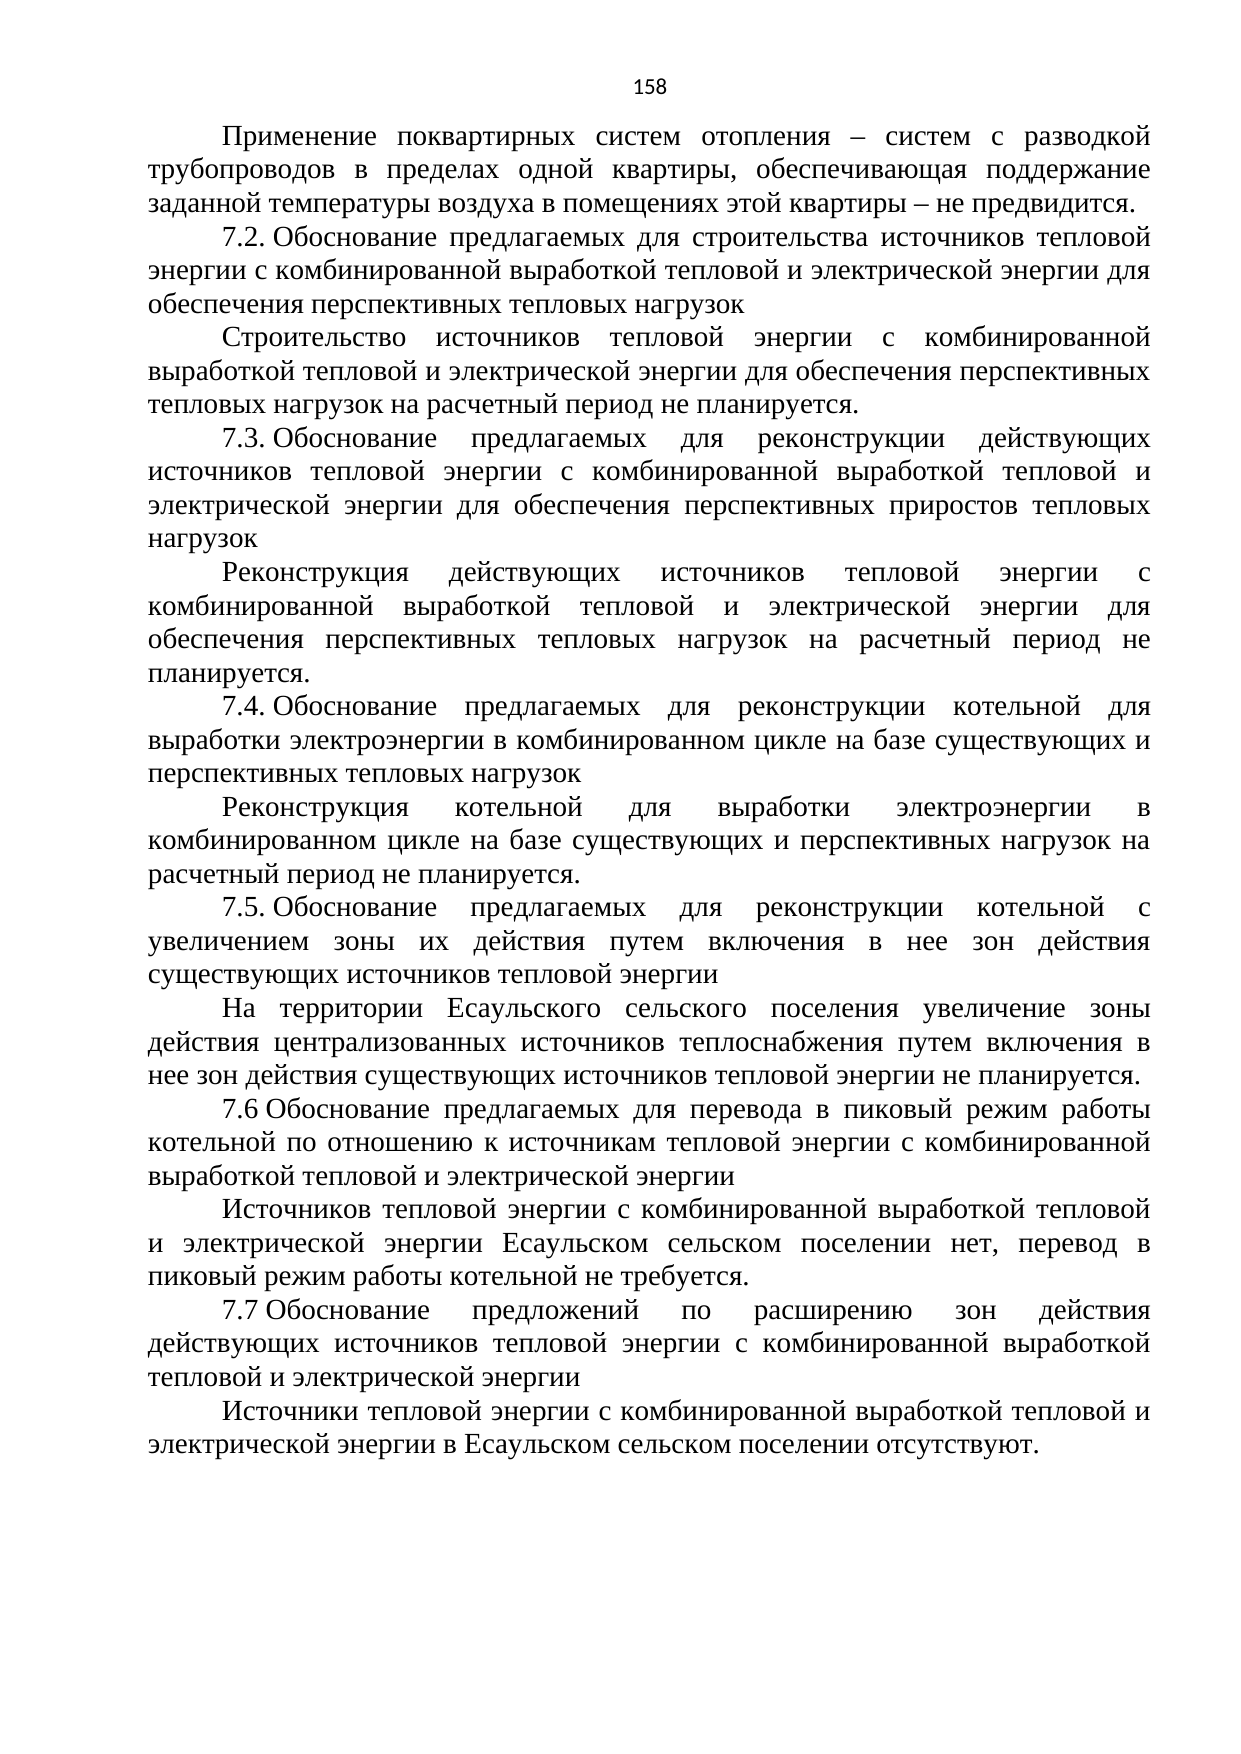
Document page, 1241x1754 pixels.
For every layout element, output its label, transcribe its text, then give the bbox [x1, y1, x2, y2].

text Источники тепловой энергии с комбинированной выработкой тепловой и электрической энергии в Есаульском сельском поселении отсутствуют. [148, 1393, 1152, 1460]
text Реконструкция котельной для выработки электроэнергии в комбинированном цикле на базе существующих и перспективных нагрузок на расчетный период не планируется. [148, 789, 1152, 889]
subtitle 7.2. Обоснование предлагаемых для строительства источников тепловой энергии с комбинированной выработкой тепловой и электрической энергии для обеспечения перспективных тепловых нагрузок [148, 219, 1152, 319]
subtitle 7.3. Обоснование предлагаемых для реконструкции действующих источников тепловой энергии с комбинированной выработкой тепловой и электрической энергии для обеспечения перспективных приростов тепловых нагрузок [148, 420, 1152, 554]
text Реконструкция действующих источников тепловой энергии с комбинированной выработкой тепловой и электрической энергии для обеспечения перспективных тепловых нагрузок на расчетный период не планируется. [148, 554, 1152, 688]
text Применение поквартирных систем отопления – систем с разводкой трубопроводов в пределах одной квартиры, обеспечивающая поддержание заданной температуры воздуха в помещениях этой квартиры – не предвидится. [148, 118, 1152, 219]
text На территории Есаульского сельского поселения увеличение зоны действия централизованных источников теплоснабжения путем включения в нее зон действия существующих источников тепловой энергии не планируется. [148, 990, 1152, 1091]
text Источников тепловой энергии с комбинированной выработкой тепловой и электрической энергии Есаульском сельском поселении нет, перевод в пиковый режим работы котельной не требуется. [148, 1191, 1152, 1292]
text Строительство источников тепловой энергии с комбинированной выработкой тепловой и электрической энергии для обеспечения перспективных тепловых нагрузок на расчетный период не планируется. [148, 319, 1152, 420]
subtitle 7.4. Обоснование предлагаемых для реконструкции котельной для выработки электроэнергии в комбинированном цикле на базе существующих и перспективных тепловых нагрузок [148, 688, 1152, 789]
subtitle 7.7 Обоснование предложений по расширению зон действия действующих источников тепловой энергии с комбинированной выработкой тепловой и электрической энергии [148, 1292, 1152, 1393]
subtitle 7.5. Обоснование предлагаемых для реконструкции котельной с увеличением зоны их действия путем включения в нее зон действия существующих источников тепловой энергии [148, 889, 1152, 990]
subtitle 7.6 Обоснование предлагаемых для перевода в пиковый режим работы котельной по отношению к источникам тепловой энергии с комбинированной выработкой тепловой и электрической энергии [148, 1091, 1152, 1191]
